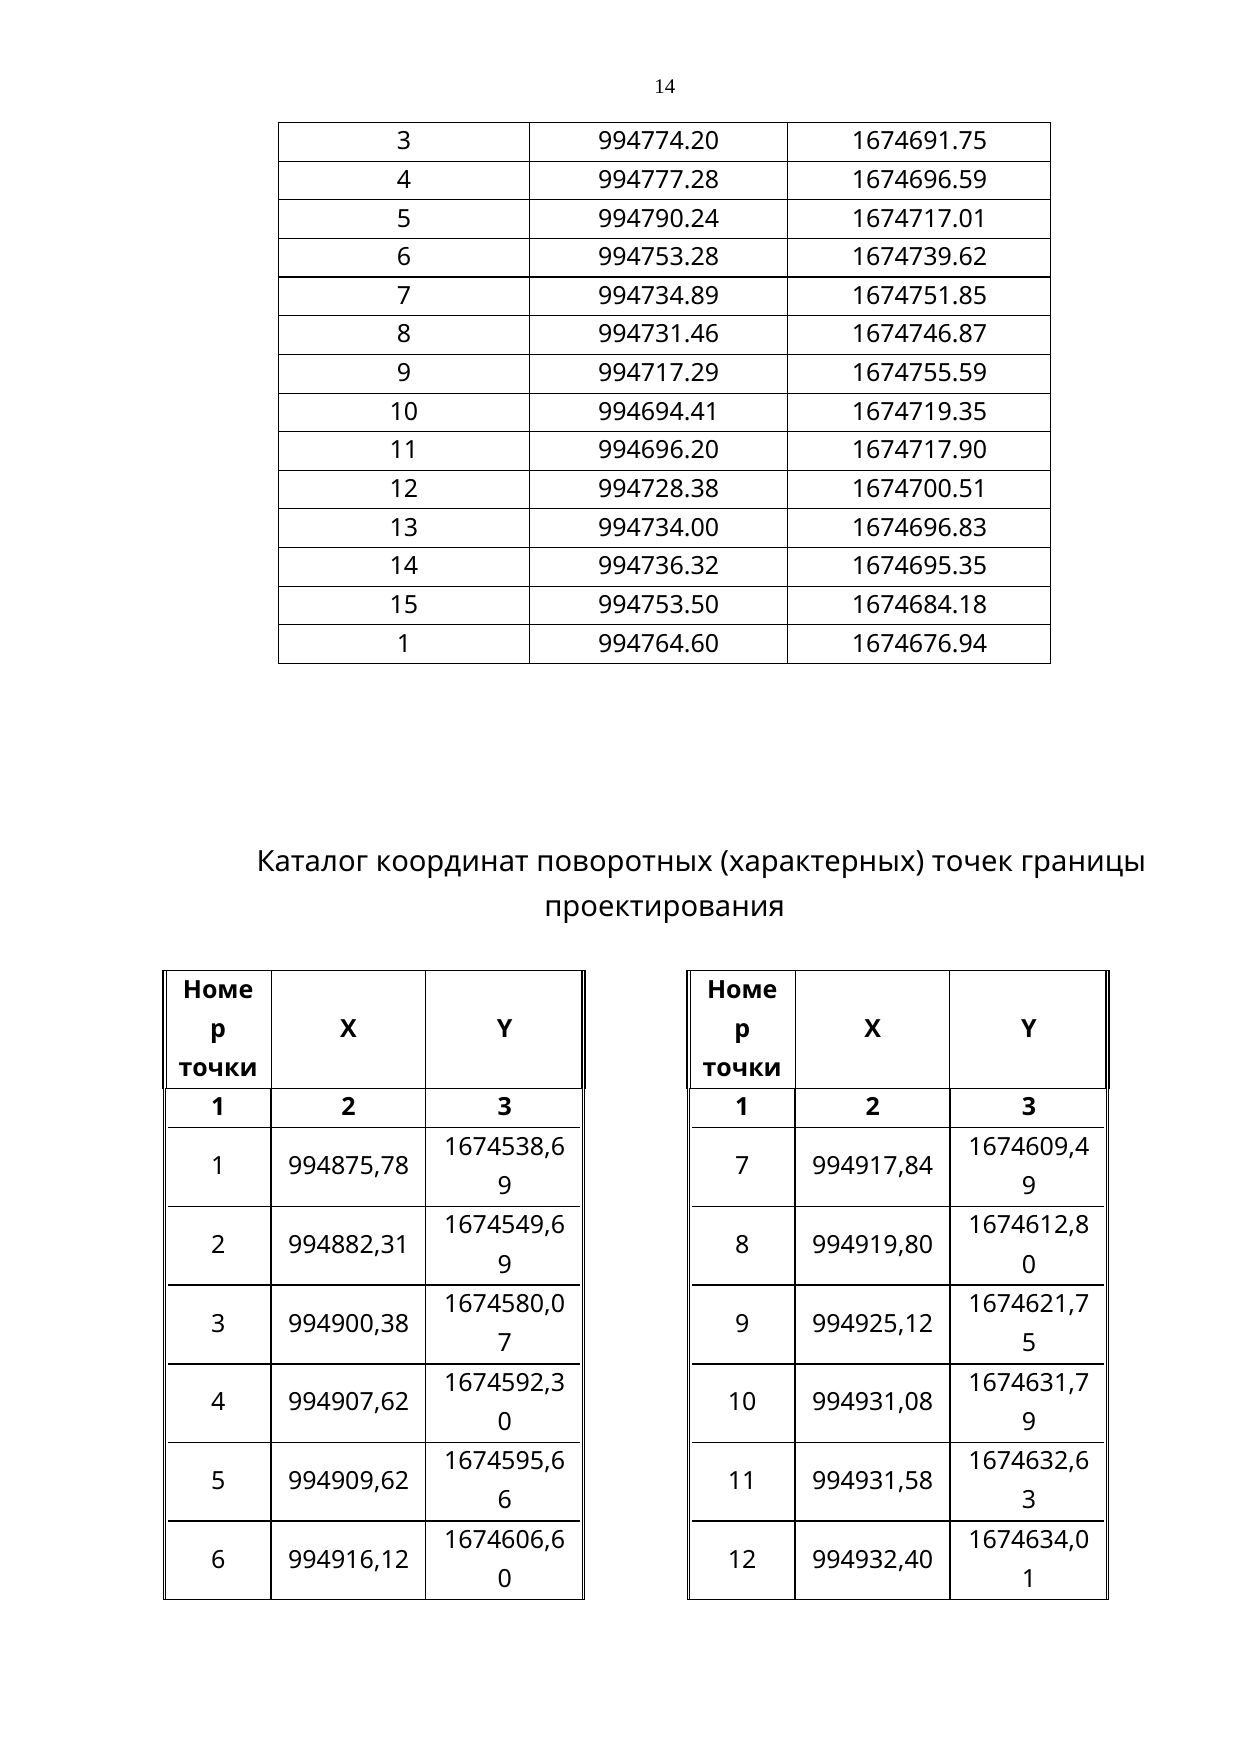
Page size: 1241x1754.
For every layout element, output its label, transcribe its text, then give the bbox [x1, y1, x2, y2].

table_cell 1674621,75 [951, 1284, 1106, 1363]
table_cell 2 [796, 1089, 949, 1127]
table_cell 2 [166, 1206, 270, 1284]
table_cell 12 [279, 471, 529, 508]
table_cell 10 [279, 394, 529, 431]
table_cell 11 [690, 1441, 794, 1520]
table_cell 10 [690, 1363, 794, 1441]
table_cell 994696.20 [530, 432, 787, 470]
table_cell 1674739.62 [788, 239, 1050, 276]
table_cell 1674684.18 [788, 587, 1050, 624]
table_cell 15 [279, 587, 529, 624]
table_cell 1674592,30 [426, 1363, 582, 1441]
text Каталог координат поворотных (характерных) точек границы проектирования [177, 840, 1152, 925]
table_cell 8 [690, 1206, 794, 1284]
table_cell 994932,40 [796, 1522, 949, 1599]
table_cell 994764.60 [530, 625, 787, 663]
table_cell 11 [279, 432, 529, 470]
table_header Y [950, 971, 1105, 1087]
table_cell 994694.41 [530, 394, 787, 431]
table_cell 994907,62 [272, 1365, 425, 1441]
table_cell 2 [272, 1089, 425, 1127]
table_cell 9 [279, 355, 529, 392]
table_cell 994774.20 [530, 123, 787, 161]
table_cell 1674606,60 [426, 1520, 582, 1599]
table_cell 994882,31 [272, 1207, 425, 1284]
table_cell 994753.28 [530, 239, 787, 276]
table_cell 1674719.35 [788, 394, 1050, 431]
table_cell 1674549,69 [426, 1206, 582, 1284]
table_cell 994731.46 [530, 316, 787, 354]
table_cell 14 [279, 548, 529, 586]
table_cell 994734.00 [530, 509, 787, 547]
table_cell 1674595,66 [426, 1441, 582, 1520]
table_cell 1 [279, 625, 529, 663]
table_cell 994919,80 [796, 1207, 949, 1284]
table_cell 3 [951, 1089, 1106, 1127]
table_cell 994875,78 [272, 1128, 425, 1206]
table_cell 1674609,49 [951, 1127, 1106, 1206]
table_header Номер точки [167, 971, 271, 1087]
table_header Х [796, 971, 949, 1087]
table_cell 1674717.01 [788, 200, 1050, 238]
table_cell 1674696.83 [788, 509, 1050, 547]
table_cell 1674632,63 [951, 1441, 1106, 1520]
table_cell 1 [690, 1089, 794, 1127]
table_cell 1674538,69 [426, 1127, 582, 1206]
table_cell 994728.38 [530, 471, 787, 508]
table_cell 994717.29 [530, 355, 787, 392]
table_cell 9 [690, 1284, 794, 1363]
table_cell 8 [279, 316, 529, 354]
table_cell 6 [166, 1520, 270, 1599]
table_header Номер точки [691, 971, 795, 1087]
table_cell 1674696.59 [788, 162, 1050, 199]
table_cell 6 [279, 239, 529, 276]
table_cell 1 [166, 1089, 270, 1127]
table_cell 994931,08 [796, 1365, 949, 1441]
table_cell 7 [279, 278, 529, 315]
table_cell 994909,62 [272, 1443, 425, 1520]
table_cell 994916,12 [272, 1522, 425, 1599]
table_cell 994734.89 [530, 278, 787, 315]
table_cell 1674676.94 [788, 625, 1050, 663]
table_cell 994777.28 [530, 162, 787, 199]
table_cell 1674755.59 [788, 355, 1050, 392]
table_cell 4 [279, 162, 529, 199]
table_cell 1674580,07 [426, 1284, 582, 1363]
table_header Y [426, 971, 581, 1087]
table_cell 994925,12 [796, 1286, 949, 1363]
table_cell 3 [166, 1284, 270, 1363]
table_cell 1674717.90 [788, 432, 1050, 470]
table_cell 1674751.85 [788, 278, 1050, 315]
table_cell 13 [279, 509, 529, 547]
table_cell 994736.32 [530, 548, 787, 586]
table_header Х [272, 971, 425, 1087]
table_cell 1674746.87 [788, 316, 1050, 354]
table_cell 1674691.75 [788, 123, 1050, 161]
table_cell 5 [279, 200, 529, 238]
table_cell 1674612,80 [951, 1206, 1106, 1284]
table_cell 1674634,01 [951, 1520, 1106, 1599]
table_cell 4 [166, 1363, 270, 1441]
table_cell 7 [690, 1127, 794, 1206]
table_cell 994917,84 [796, 1128, 949, 1206]
table_cell 994900,38 [272, 1286, 425, 1363]
table_cell 1674695.35 [788, 548, 1050, 586]
table_cell 5 [166, 1441, 270, 1520]
table_cell 994931,58 [796, 1443, 949, 1520]
table_cell 1674700.51 [788, 471, 1050, 508]
table_cell 994753.50 [530, 587, 787, 624]
table_cell 3 [279, 123, 529, 161]
table_cell 1 [166, 1127, 270, 1206]
table_cell 3 [426, 1089, 582, 1127]
table_cell 1674631,79 [951, 1363, 1106, 1441]
table_cell 12 [690, 1520, 794, 1599]
table_cell 994790.24 [530, 200, 787, 238]
